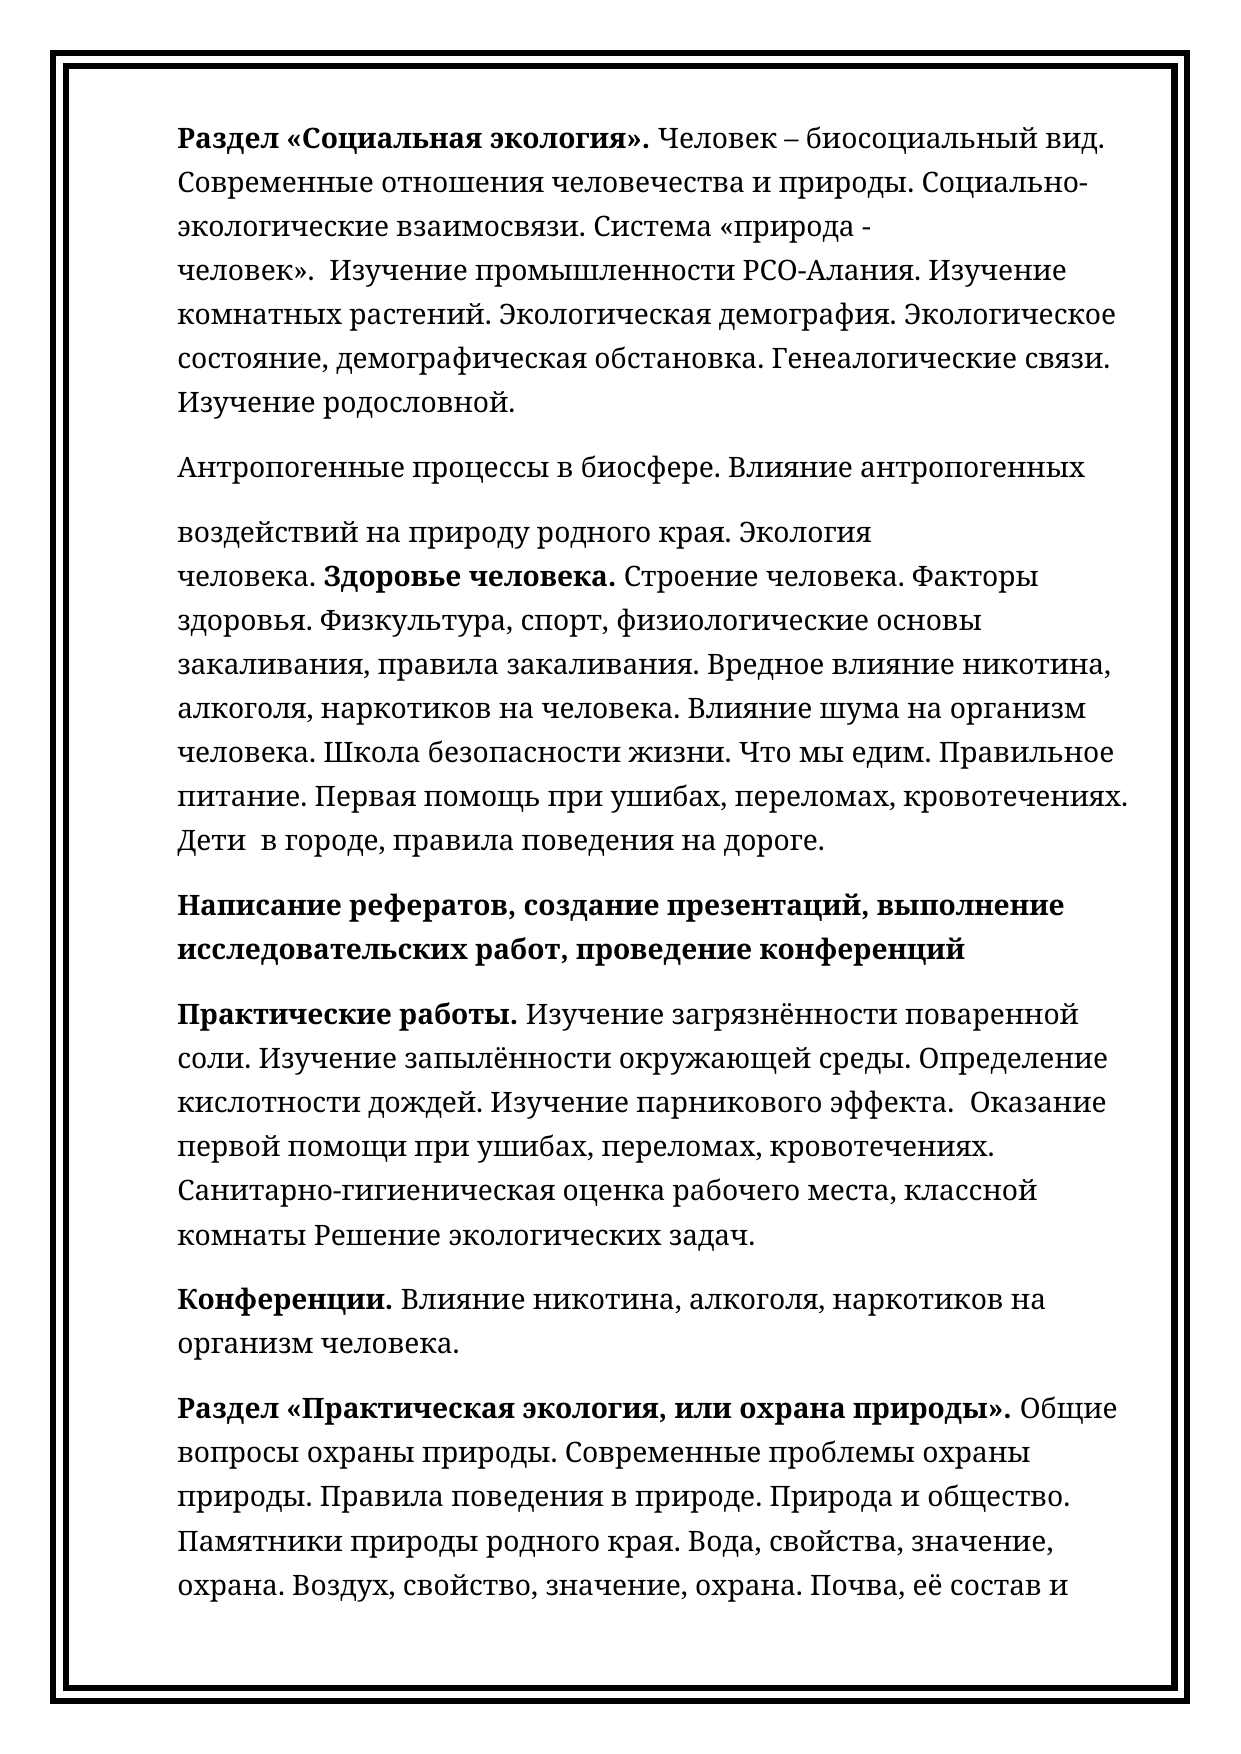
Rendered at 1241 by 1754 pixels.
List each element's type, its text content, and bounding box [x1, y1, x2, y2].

text Конференции. Влияние никотина, алкоголя, наркотиков на организм человека. [177, 1280, 1152, 1362]
text Антропогенные процессы в биосфере. Влияние антропогенных [177, 447, 1152, 486]
text Написание рефератов, создание презентаций, выполнение исследовательских работ, проведение конференций [177, 886, 1152, 968]
text воздействий на природу родного края. Экология человека. Здоровье человека. Строение человека. Факторы здоровья. Физкультура, спорт, физиологические основы закаливания, правила закаливания. Вредное влияние никотина, алкоголя, наркотиков на человека. Влияние шума на организм человека. Школа безопасности жизни. Что мы едим. Правильное питание. Первая помощь при ушибах, переломах, кровотечениях. Дети в городе, правила поведения на дороге. [177, 512, 1152, 859]
text Раздел «Социальная экология». Человек – биосоциальный вид. Современные отношения человечества и природы. Социально-экологические взаимосвязи. Система «природа - человек». Изучение промышленности РСО-Алания. Изучение комнатных растений. Экологическая демография. Экологическое состояние, демографическая обстановка. Генеалогические связи. Изучение родословной. [177, 118, 1152, 421]
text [177, 1389, 1152, 1603]
text Практические работы. Изучение загрязнённости поваренной соли. Изучение запылённости окружающей среды. Определение кислотности дождей. Изучение парникового эффекта. Оказание первой помощи при ушибах, переломах, кровотечениях. Санитарно-гигиеническая оценка рабочего места, классной комнаты Решение экологических задач. [177, 994, 1152, 1253]
